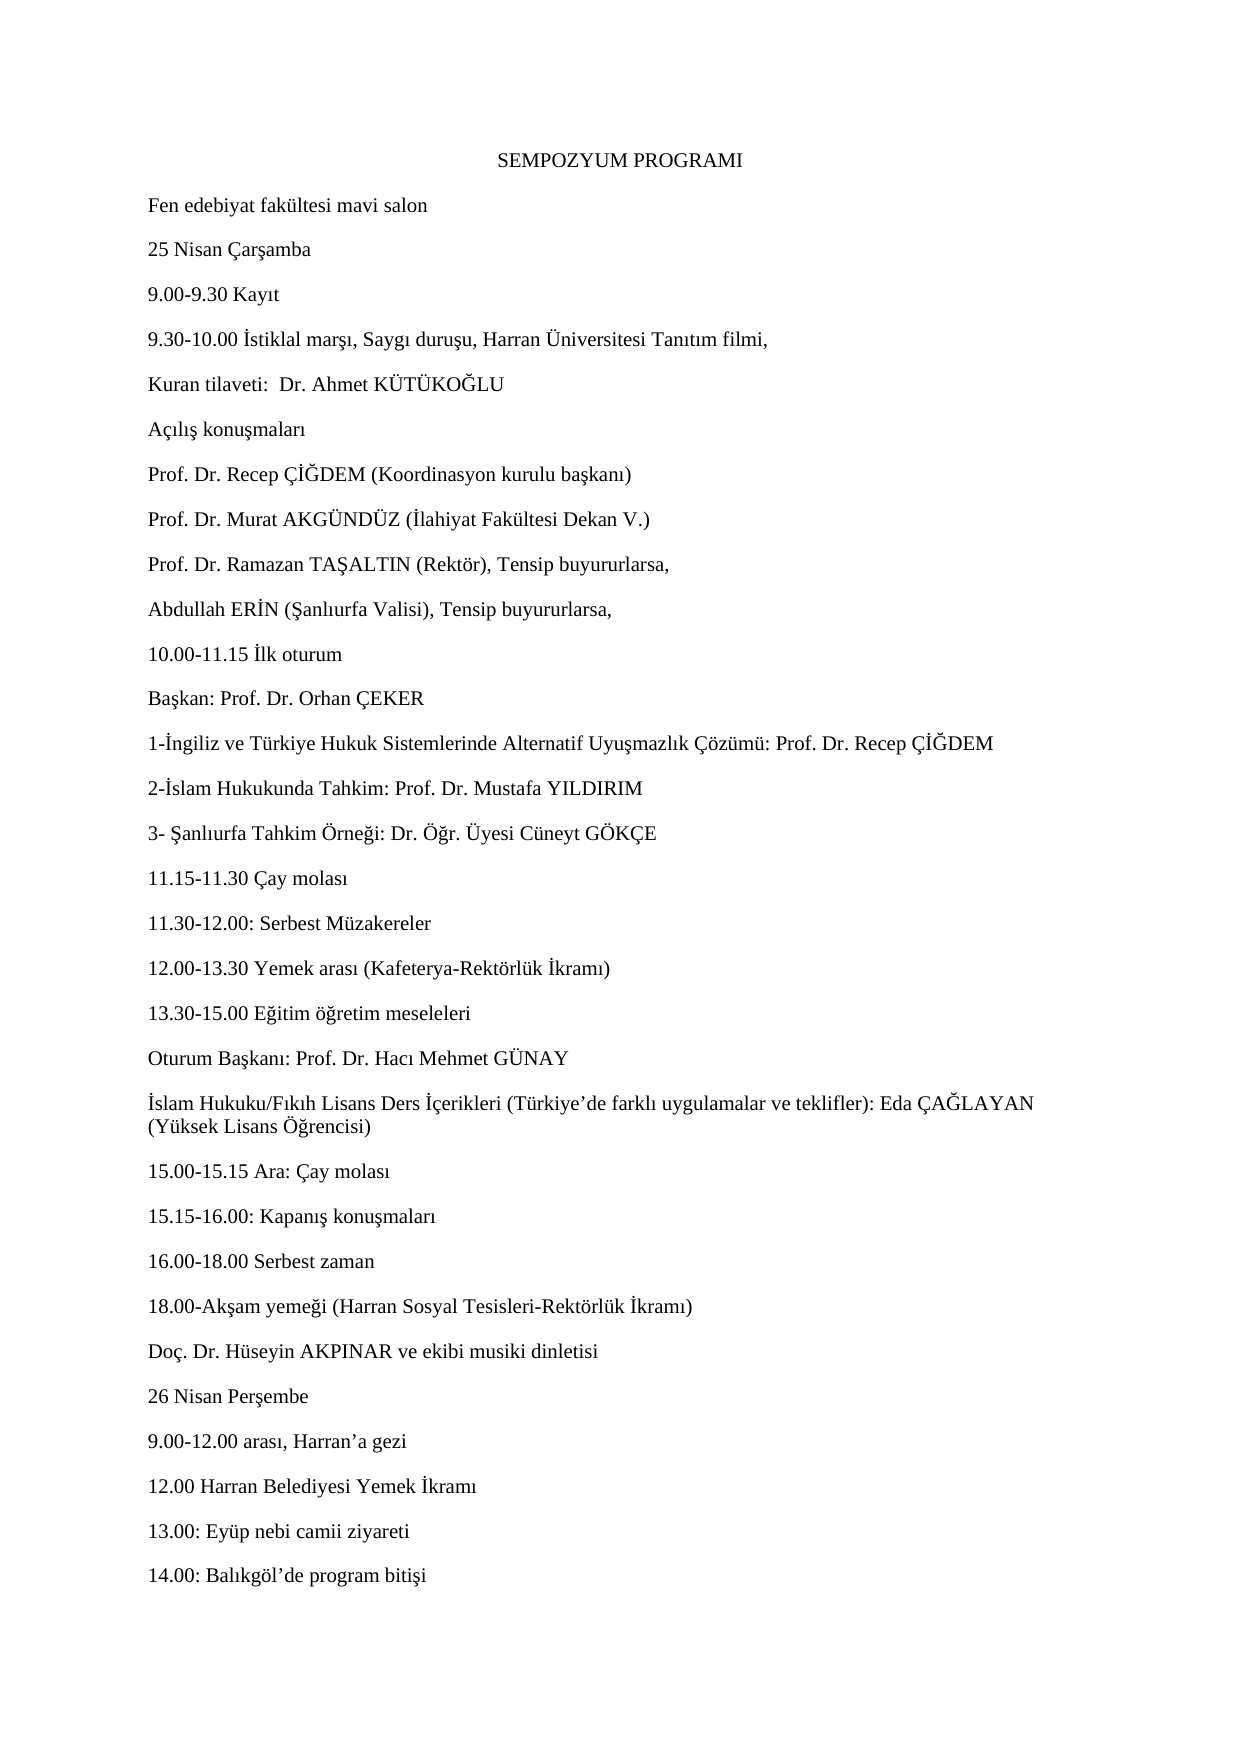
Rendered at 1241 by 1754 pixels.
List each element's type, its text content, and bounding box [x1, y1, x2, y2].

text Prof. Dr. Murat AKGÜNDÜZ (İlahiyat Fakültesi Dekan V.) [148, 507, 1093, 531]
text 12.00-13.30 Yemek arası (Kafeterya-Rektörlük İkramı) [148, 956, 1093, 980]
text Kuran tilaveti: Dr. Ahmet KÜTÜKOĞLU [148, 372, 1093, 396]
text Prof. Dr. Recep ÇİĞDEM (Koordinasyon kurulu başkanı) [148, 462, 1093, 486]
text 11.15-11.30 Çay molası [148, 866, 1093, 890]
text 18.00-Akşam yemeği (Harran Sosyal Tesisleri-Rektörlük İkramı) [148, 1294, 1093, 1318]
text İslam Hukuku/Fıkıh Lisans Ders İçerikleri (Türkiye’de farklı uygulamalar ve teklifler): Eda ÇAĞLAYAN (Yüksek Lisans Öğrencisi) [148, 1090, 1093, 1138]
text 9.30-10.00 İstiklal marşı, Saygı duruşu, Harran Üniversitesi Tanıtım filmi, [148, 327, 1093, 351]
text 3- Şanlıurfa Tahkim Örneği: Dr. Öğr. Üyesi Cüneyt GÖKÇE [148, 821, 1093, 845]
text Abdullah ERİN (Şanlıurfa Valisi), Tensip buyururlarsa, [148, 597, 1093, 621]
text 25 Nisan Çarşamba [148, 237, 1093, 261]
text 11.30-12.00: Serbest Müzakereler [148, 911, 1093, 935]
text 1-İngiliz ve Türkiye Hukuk Sistemlerinde Alternatif Uyuşmazlık Çözümü: Prof. Dr. Recep ÇİĞDEM [148, 731, 1093, 755]
text 9.00-9.30 Kayıt [148, 282, 1093, 306]
text 13.30-15.00 Eğitim öğretim meseleleri [148, 1001, 1093, 1025]
text 10.00-11.15 İlk oturum [148, 641, 1093, 666]
text 26 Nisan Perşembe [148, 1384, 1093, 1408]
text Doç. Dr. Hüseyin AKPINAR ve ekibi musiki dinletisi [148, 1339, 1093, 1363]
text 15.15-16.00: Kapanış konuşmaları [148, 1204, 1093, 1228]
text SEMPOZYUM PROGRAMI [148, 148, 1093, 172]
text Fen edebiyat fakültesi mavi salon [148, 192, 1093, 217]
text 13.00: Eyüp nebi camii ziyareti [148, 1518, 1093, 1543]
text 9.00-12.00 arası, Harran’a gezi [148, 1429, 1093, 1453]
text 2-İslam Hukukunda Tahkim: Prof. Dr. Mustafa YILDIRIM [148, 776, 1093, 800]
text Oturum Başkanı: Prof. Dr. Hacı Mehmet GÜNAY [148, 1046, 1093, 1069]
text Başkan: Prof. Dr. Orhan ÇEKER [148, 686, 1093, 710]
text Açılış konuşmaları [148, 417, 1093, 441]
text 16.00-18.00 Serbest zaman [148, 1249, 1093, 1273]
text 15.00-15.15 Ara: Çay molası [148, 1159, 1093, 1183]
text 12.00 Harran Belediyesi Yemek İkramı [148, 1474, 1093, 1498]
text Prof. Dr. Ramazan TAŞALTIN (Rektör), Tensip buyururlarsa, [148, 552, 1093, 576]
text 14.00: Balıkgöl’de program bitişi [148, 1563, 1093, 1587]
